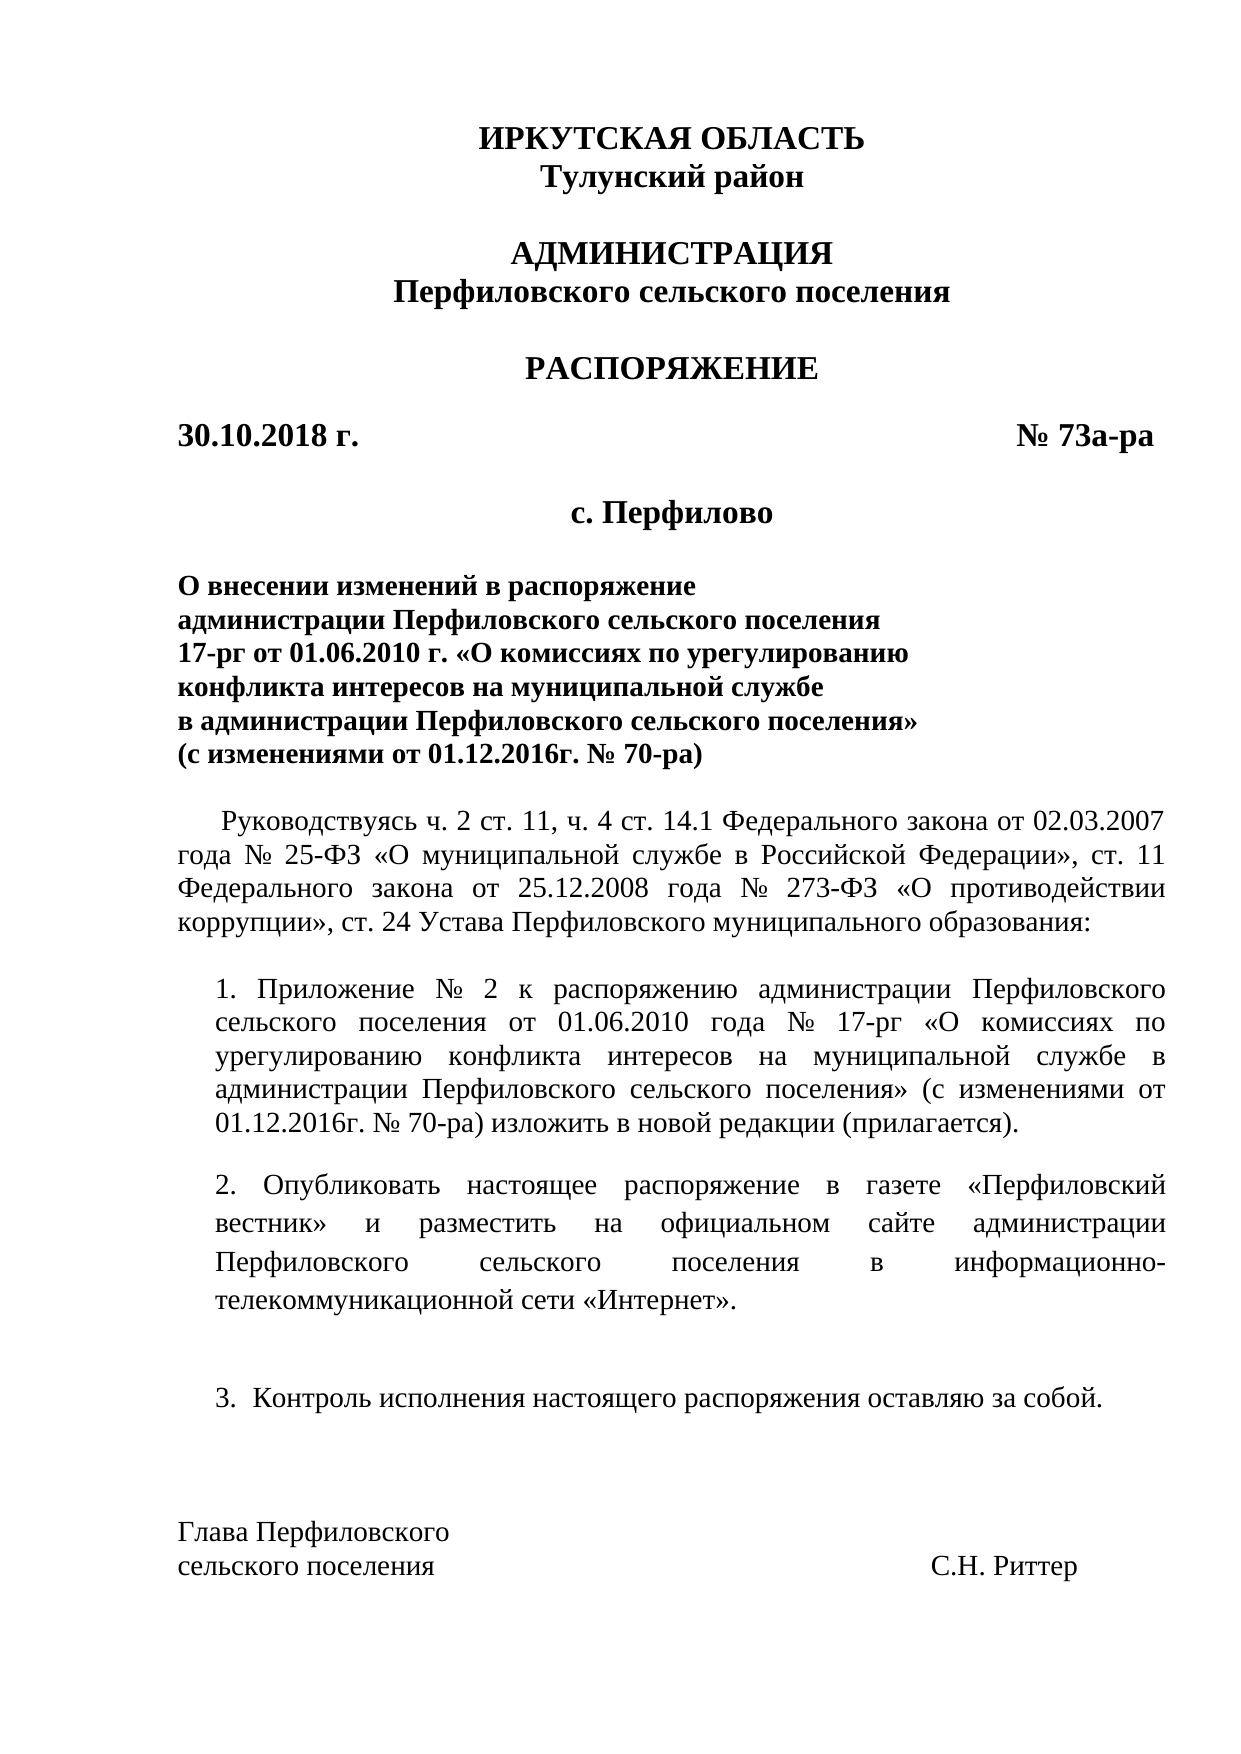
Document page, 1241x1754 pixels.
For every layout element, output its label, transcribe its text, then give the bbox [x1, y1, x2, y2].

text Перфиловского сельского поселения [177, 271, 1167, 310]
text с. Перфилово [177, 492, 1167, 530]
text администрации Перфиловского сельского поселения [177, 602, 1167, 636]
text Тулунский район [177, 156, 1167, 195]
text конфликта интересов на муниципальной службе [177, 669, 1167, 703]
text АДМИНИСТРАЦИЯ [177, 233, 1167, 271]
text РАСПОРЯЖЕНИЕ [177, 348, 1167, 386]
text Глава Перфиловского [177, 1514, 1167, 1548]
text 2. Опубликовать настоящее распоряжение в газете «Перфиловский вестник» и разместить на официальном сайте администрации Перфиловского сельского поселения в информационно-телекоммуникационной сети «Интернет». [215, 1167, 1167, 1316]
list Контроль исполнения настоящего распоряжения оставляю за собой. [215, 1380, 1167, 1414]
text в администрации Перфиловского сельского поселения» [177, 703, 1167, 736]
text 17-рг от 01.06.2010 г. «О комиссиях по урегулированию [177, 636, 1167, 669]
text 1. Приложение № 2 к распоряжению администрации Перфиловского сельского поселения от 01.06.2010 года № 17-рг «О комиссиях по урегулированию конфликта интересов на муниципальной службе в администрации Перфиловского сельского поселения» (с изменениями от 01.12.2016г. № 70-ра) изложить в новой редакции (прилагается). [215, 971, 1167, 1139]
text (с изменениями от 01.12.2016г. № 70-ра) [177, 736, 1167, 770]
text ИРКУТСКАЯ ОБЛАСТЬ [177, 118, 1167, 156]
text сельского поселения С.Н. Риттер [177, 1548, 1167, 1582]
text О внесении изменений в распоряжение [177, 568, 1167, 602]
text 30.10.2018 г. № 73а-ра [177, 415, 1167, 453]
text Руководствуясь ч. 2 ст. 11, ч. 4 ст. 14.1 Федерального закона от 02.03.2007 года № 25-ФЗ «О муниципальной службе в Российской Федерации», ст. 11 Федерального закона от 25.12.2008 года № 273-ФЗ «О противодействии коррупции», ст. 24 Устава Перфиловского муниципального образования: [177, 803, 1167, 937]
